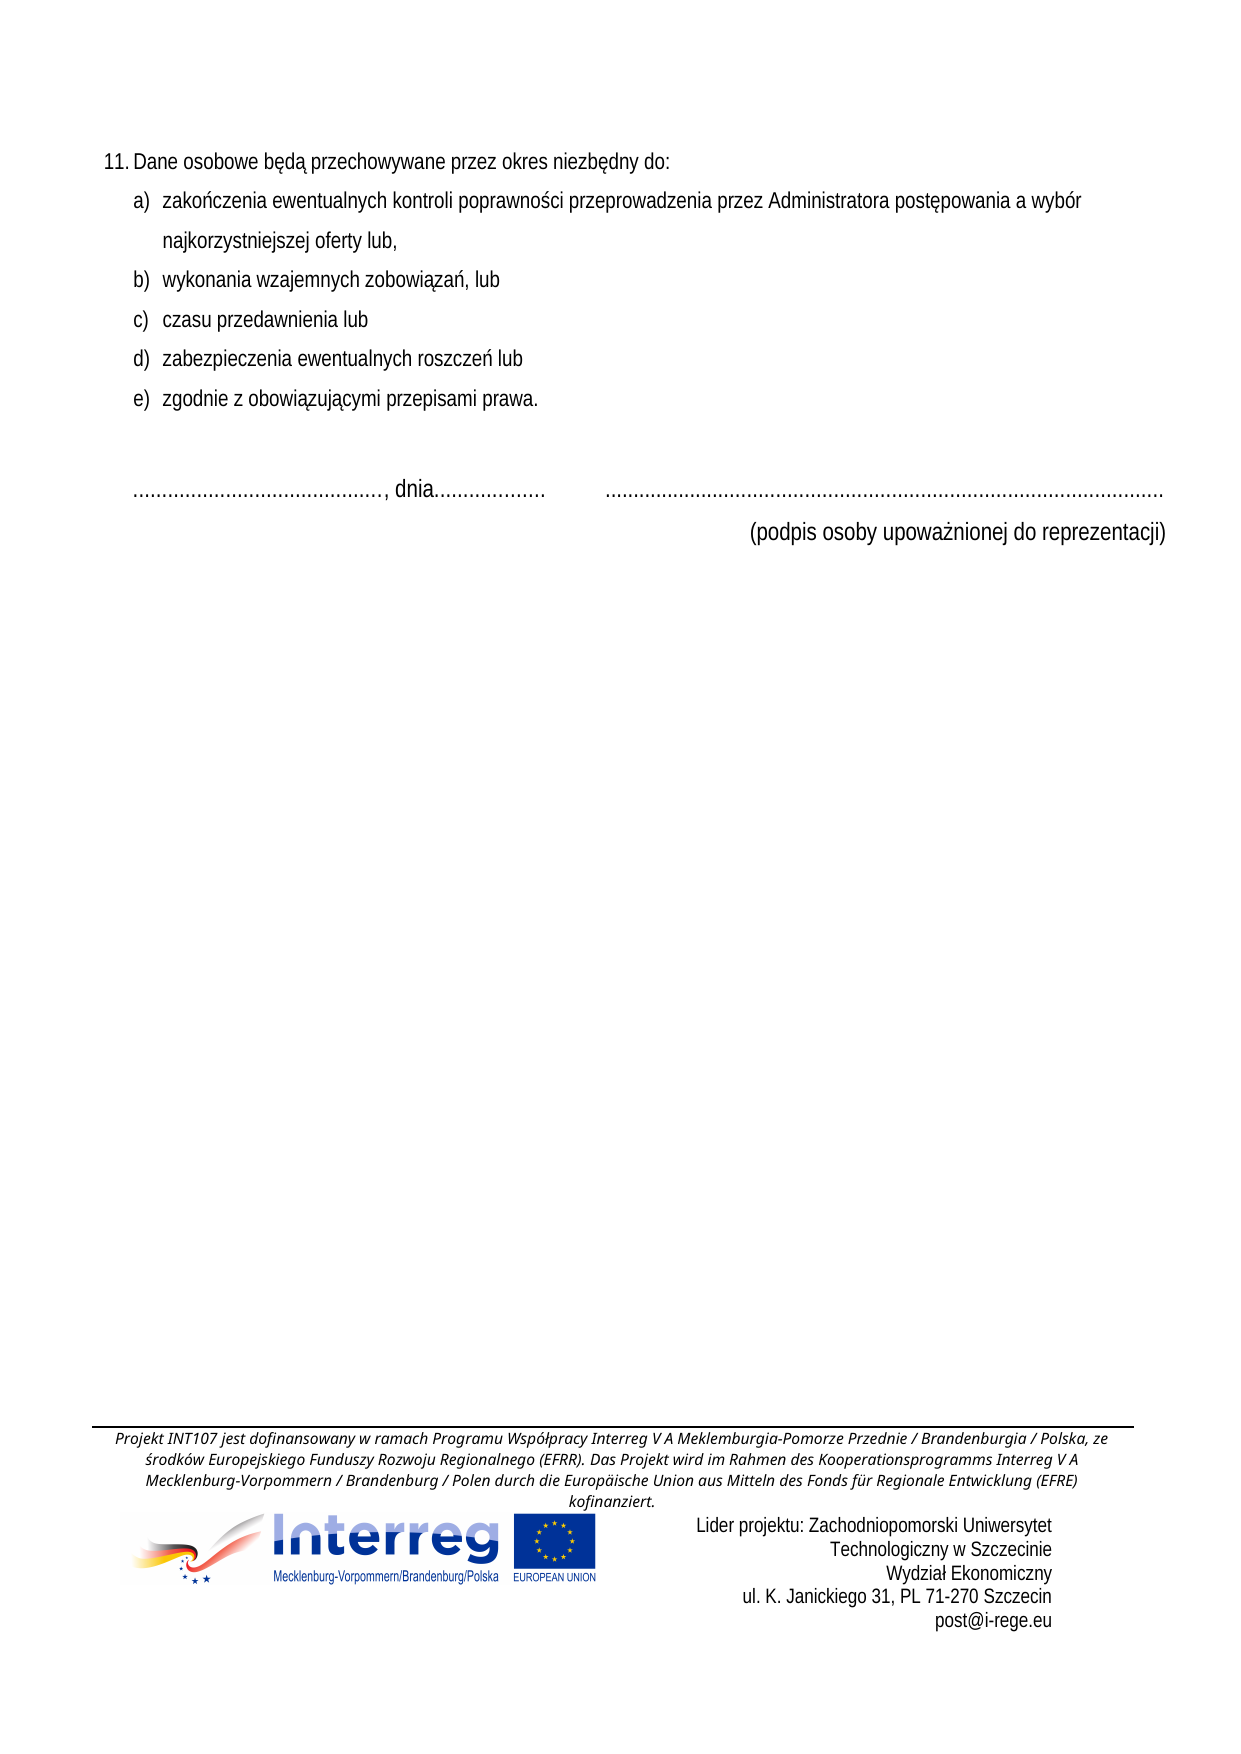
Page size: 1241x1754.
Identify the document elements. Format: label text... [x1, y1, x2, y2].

list zgodnie z obowiązującymi przepisami prawa. [133, 384, 1167, 411]
picture [119, 1512, 597, 1585]
list czasu przedawnienia lub [133, 306, 1167, 332]
list Dane osobowe będą przechowywane przez okres niezbędny do: [103, 148, 1167, 174]
list zabezpieczenia ewentualnych roszczeń lub [133, 345, 1167, 371]
list zakończenia ewentualnych kontroli poprawności przeprowadzenia przez Administratora postępowania a wybór najkorzystniejszej oferty lub, [133, 187, 1167, 253]
list wykonania wzajemnych zobowiązań, lub [133, 266, 1167, 292]
text , dnia (podpis osoby upoważnionej do reprezentacji) [103, 474, 1167, 546]
